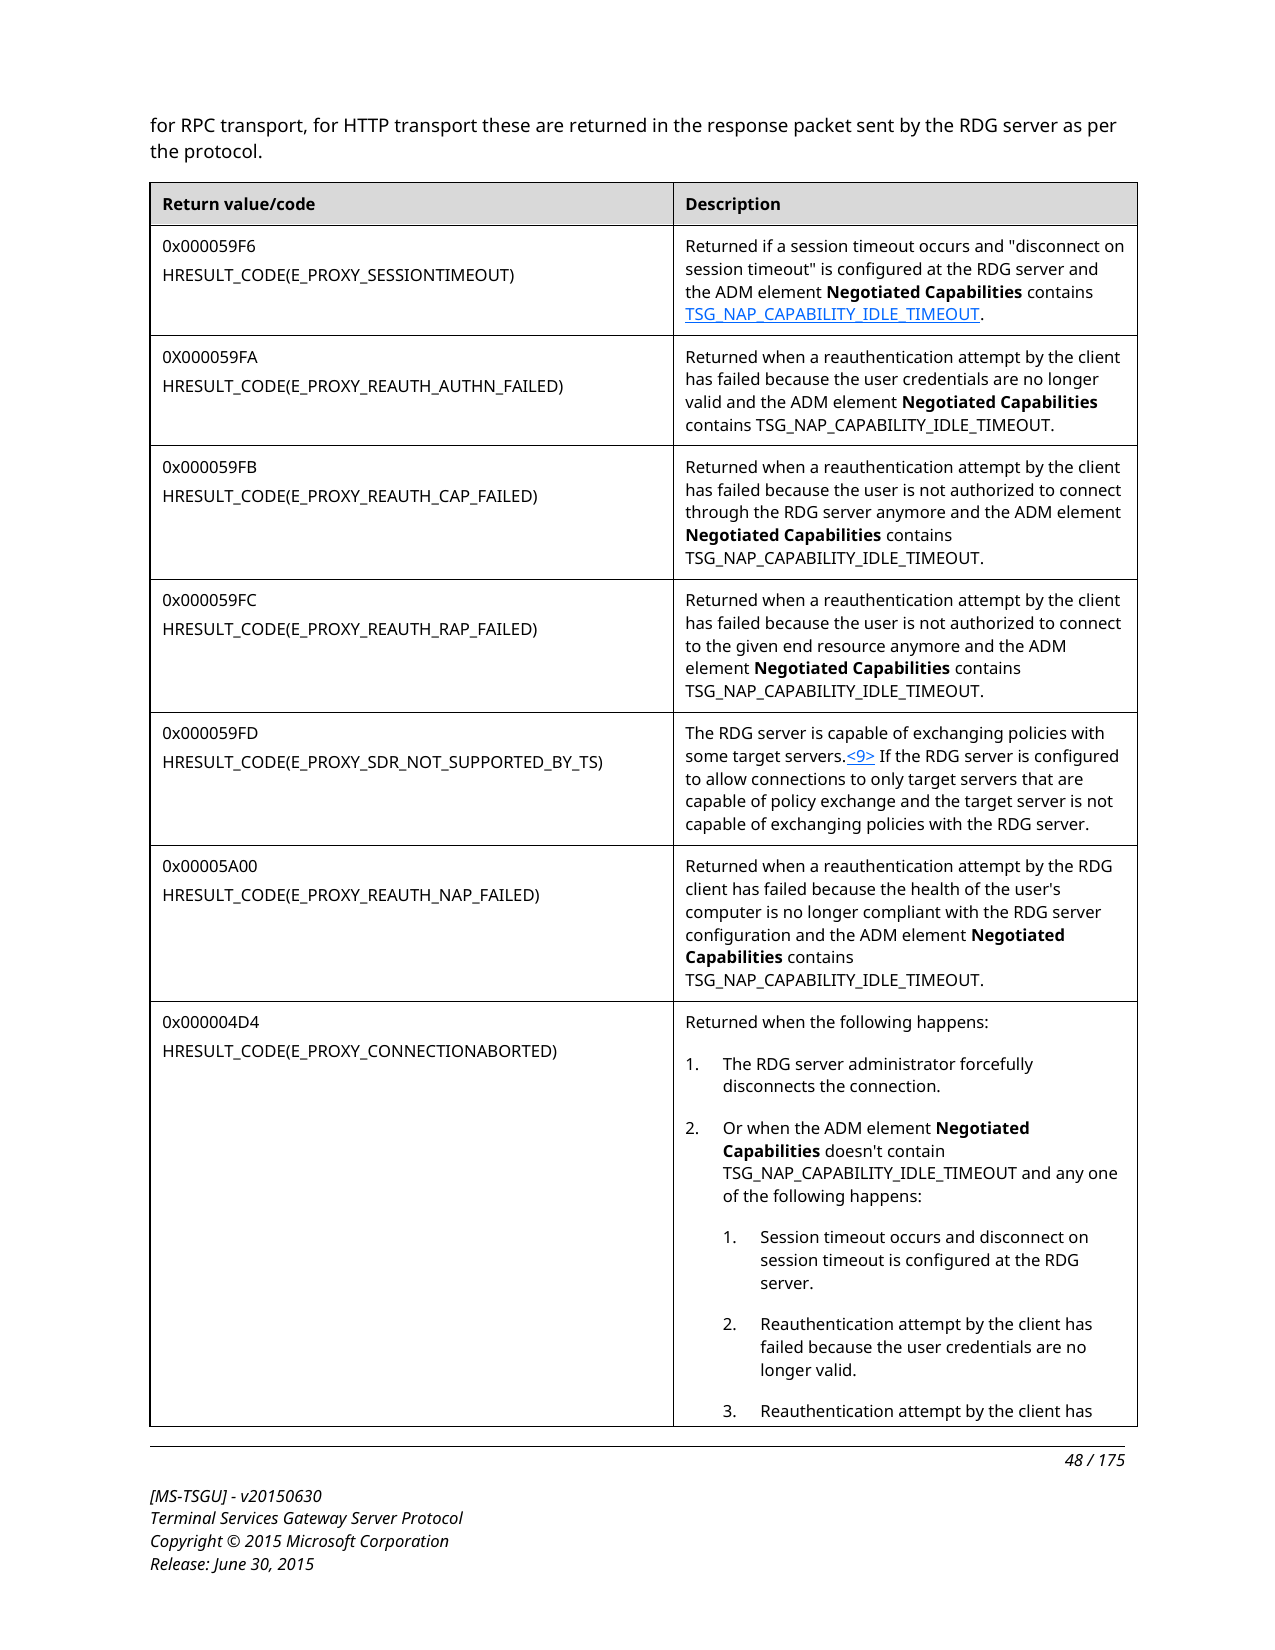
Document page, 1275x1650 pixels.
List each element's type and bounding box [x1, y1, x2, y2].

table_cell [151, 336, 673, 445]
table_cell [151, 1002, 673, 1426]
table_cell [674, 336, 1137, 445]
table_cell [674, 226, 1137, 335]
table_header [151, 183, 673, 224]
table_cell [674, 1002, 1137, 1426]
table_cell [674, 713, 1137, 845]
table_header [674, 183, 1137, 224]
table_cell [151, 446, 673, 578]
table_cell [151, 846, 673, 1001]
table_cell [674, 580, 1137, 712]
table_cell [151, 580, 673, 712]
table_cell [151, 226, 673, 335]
text [150, 112, 1125, 163]
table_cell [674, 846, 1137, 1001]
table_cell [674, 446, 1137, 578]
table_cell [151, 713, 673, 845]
